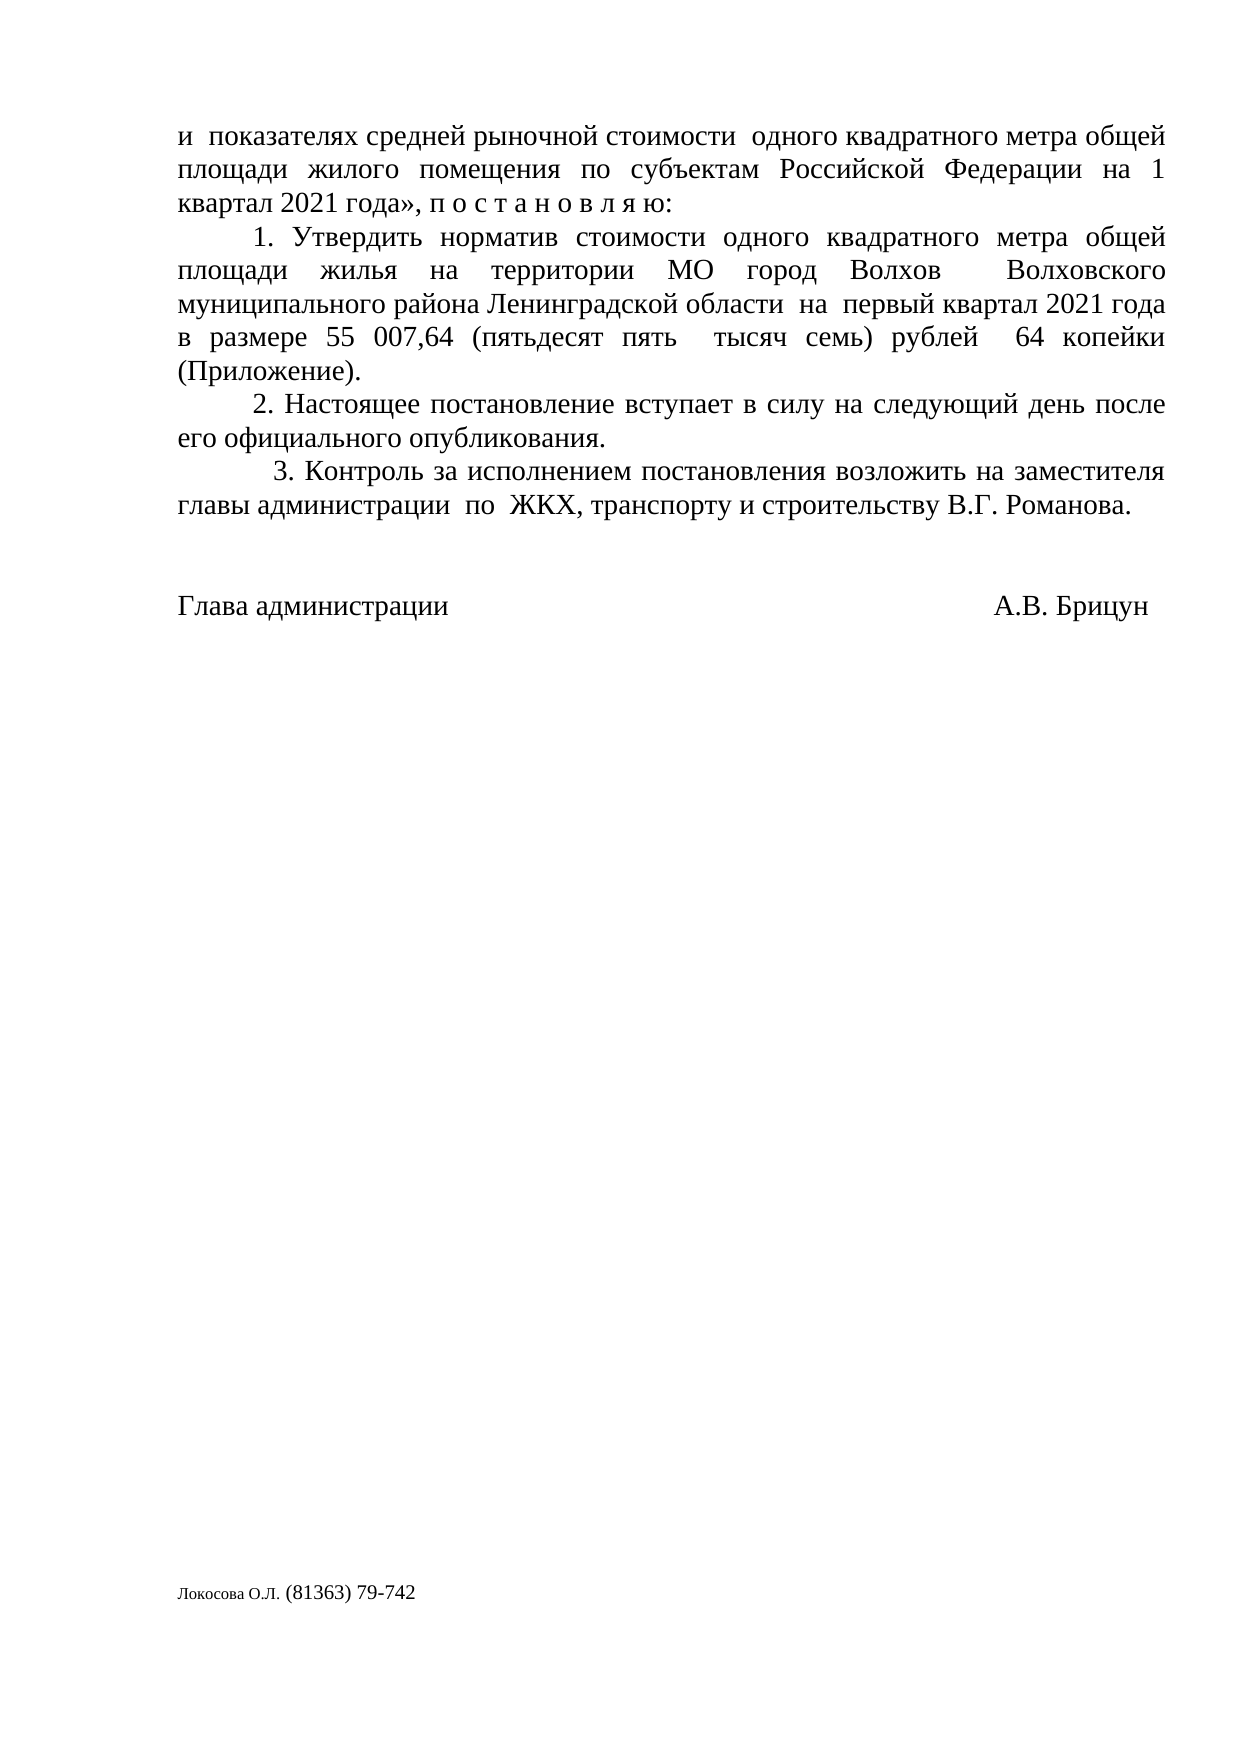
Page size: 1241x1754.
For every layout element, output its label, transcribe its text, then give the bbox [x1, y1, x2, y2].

text 2. Настоящее постановление вступает в силу на следующий день после его официального опубликования. [177, 386, 1167, 453]
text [177, 118, 1167, 219]
text 1. Утвердить норматив стоимости одного квадратного метра общей площади жилья на территории МО город Волхов Волховского муниципального района Ленинградской области на первый квартал 2021 года в размере 55 007,64 (пятьдесят пять тысяч семь) рублей 64 копейки (Приложение). [177, 219, 1167, 386]
text Глава администрации А.В. Брицун [177, 588, 1167, 621]
text Локосова О.Л. (81363) 79-742 [177, 1579, 1167, 1604]
text 3. Контроль за исполнением постановления возложить на заместителя главы администрации по ЖКХ, транспорту и строительству В.Г. Романова. [177, 453, 1167, 521]
